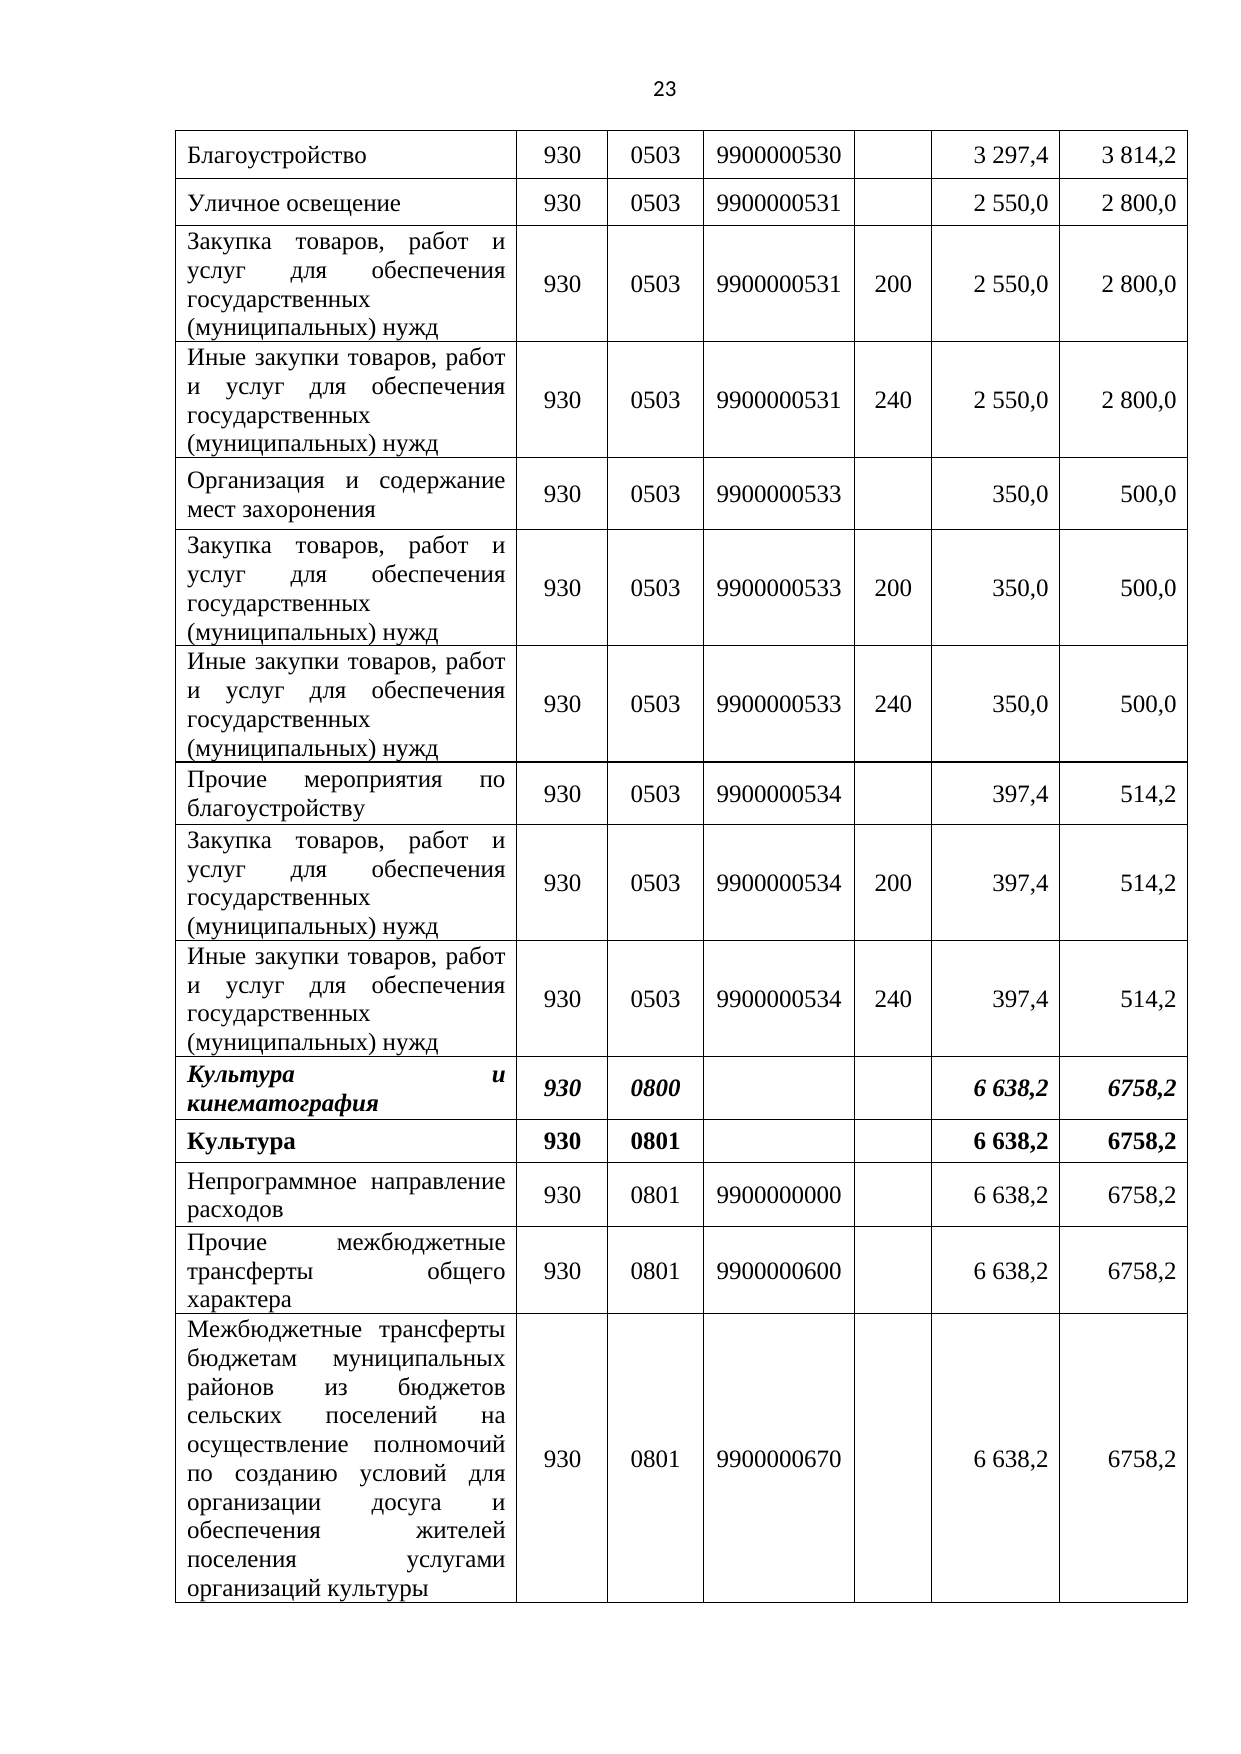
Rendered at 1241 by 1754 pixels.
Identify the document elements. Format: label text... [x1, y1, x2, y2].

table_cell 500,0 [1060, 530, 1187, 645]
table_cell Закупка товаров, работ и услуг для обеспечения государственных (муниципальных) нужд [176, 825, 516, 940]
table_cell Иные закупки товаров, работ и услуг для обеспечения государственных (муниципальных) нужд [176, 941, 516, 1056]
table_cell 240 [855, 342, 931, 457]
table_cell 6 638,2 [932, 1163, 1059, 1226]
table_cell 9900000534 [704, 825, 854, 940]
table_cell 240 [855, 646, 931, 761]
table_cell 0800 [608, 1057, 703, 1118]
table_cell 500,0 [1060, 646, 1187, 761]
table_cell 9900000534 [704, 763, 854, 824]
table_cell 3 297,4 [932, 131, 1059, 178]
table_cell 0503 [608, 825, 703, 940]
table_cell Прочие мероприятия по благоустройству [176, 763, 516, 824]
table_cell 200 [855, 226, 931, 341]
table_cell Закупка товаров, работ и услуг для обеспечения государственных (муниципальных) нужд [176, 530, 516, 645]
table_cell [855, 1227, 931, 1313]
table_cell 6758,2 [1060, 1057, 1187, 1118]
table_cell 9900000533 [704, 458, 854, 529]
table_cell 0801 [608, 1163, 703, 1226]
table_cell 9900000531 [704, 342, 854, 457]
table_cell [855, 131, 931, 178]
table_cell [855, 458, 931, 529]
table_cell Межбюджетные трансферты бюджетам муниципальных районов из бюджетов сельских поселений на осуществление полномочий по созданию условий для организации досуга и обеспечения жителей поселения услугами организаций культуры [176, 1314, 516, 1602]
table_cell 0503 [608, 646, 703, 761]
table_cell 6 638,2 [932, 1227, 1059, 1313]
table_cell 2 800,0 [1060, 179, 1187, 225]
table_cell [855, 1057, 931, 1118]
table_cell 930 [517, 131, 607, 178]
table_cell 0503 [608, 763, 703, 824]
table_cell 3 814,2 [1060, 131, 1187, 178]
table_cell 0503 [608, 458, 703, 529]
table_cell 240 [855, 941, 931, 1056]
table_cell 930 [517, 763, 607, 824]
table_cell 930 [517, 342, 607, 457]
table_cell Непрограммное направление расходов [176, 1163, 516, 1226]
table_cell Организация и содержание мест захоронения [176, 458, 516, 529]
table_cell 350,0 [932, 458, 1059, 529]
table_cell 514,2 [1060, 825, 1187, 940]
table_cell 930 [517, 1163, 607, 1226]
table_cell [855, 179, 931, 225]
table_cell 930 [517, 226, 607, 341]
table_cell 930 [517, 1057, 607, 1118]
table_cell 930 [517, 646, 607, 761]
table_cell 2 550,0 [932, 226, 1059, 341]
table_cell 2 800,0 [1060, 342, 1187, 457]
table_cell 6 638,2 [932, 1057, 1059, 1118]
table_cell 0801 [608, 1314, 703, 1602]
table_cell 0503 [608, 131, 703, 178]
table_cell 514,2 [1060, 763, 1187, 824]
table_cell 0503 [608, 226, 703, 341]
table_cell [704, 1120, 854, 1162]
table_cell 930 [517, 825, 607, 940]
table_cell 930 [517, 1120, 607, 1162]
table_cell 6758,2 [1060, 1120, 1187, 1162]
table_cell 9900000531 [704, 179, 854, 225]
table_cell 6758,2 [1060, 1163, 1187, 1226]
table_cell Иные закупки товаров, работ и услуг для обеспечения государственных (муниципальных) нужд [176, 342, 516, 457]
table_cell 9900000670 [704, 1314, 854, 1602]
table_cell 930 [517, 179, 607, 225]
table_cell 0503 [608, 342, 703, 457]
table_cell Уличное освещение [176, 179, 516, 225]
table_cell [855, 763, 931, 824]
table_cell 397,4 [932, 763, 1059, 824]
table_cell 0503 [608, 530, 703, 645]
table_cell 2 550,0 [932, 179, 1059, 225]
table_cell 397,4 [932, 941, 1059, 1056]
table_cell 200 [855, 530, 931, 645]
table_cell 0503 [608, 179, 703, 225]
table_cell 200 [855, 825, 931, 940]
table_cell 6758,2 [1060, 1314, 1187, 1602]
table_cell 9900000531 [704, 226, 854, 341]
table_cell 930 [517, 530, 607, 645]
table_cell [855, 1163, 931, 1226]
table_cell [855, 1120, 931, 1162]
table_cell Благоустройство [176, 131, 516, 178]
table_cell 9900000600 [704, 1227, 854, 1313]
table_cell 0503 [608, 941, 703, 1056]
table_cell 350,0 [932, 646, 1059, 761]
table_cell Культура и кинематография [176, 1057, 516, 1118]
table_cell 9900000533 [704, 646, 854, 761]
table_cell Культура [176, 1120, 516, 1162]
table_cell 350,0 [932, 530, 1059, 645]
table_cell [855, 1314, 931, 1602]
table_cell 930 [517, 1314, 607, 1602]
table_cell 6 638,2 [932, 1314, 1059, 1602]
table_cell 930 [517, 941, 607, 1056]
table_cell 500,0 [1060, 458, 1187, 529]
table_cell 9900000530 [704, 131, 854, 178]
table_cell 0801 [608, 1227, 703, 1313]
table_cell Прочие межбюджетные трансферты общего характера [176, 1227, 516, 1313]
table_cell 930 [517, 1227, 607, 1313]
table_cell 930 [517, 458, 607, 529]
table_cell Иные закупки товаров, работ и услуг для обеспечения государственных (муниципальных) нужд [176, 646, 516, 761]
table_cell Закупка товаров, работ и услуг для обеспечения государственных (муниципальных) нужд [176, 226, 516, 341]
table_cell 9900000534 [704, 941, 854, 1056]
table_cell 514,2 [1060, 941, 1187, 1056]
table_cell 0801 [608, 1120, 703, 1162]
table_cell 2 550,0 [932, 342, 1059, 457]
table_cell 397,4 [932, 825, 1059, 940]
table_cell 6758,2 [1060, 1227, 1187, 1313]
table_cell 9900000533 [704, 530, 854, 645]
table_cell [704, 1057, 854, 1118]
table_cell 2 800,0 [1060, 226, 1187, 341]
table_cell 6 638,2 [932, 1120, 1059, 1162]
table_cell 9900000000 [704, 1163, 854, 1226]
